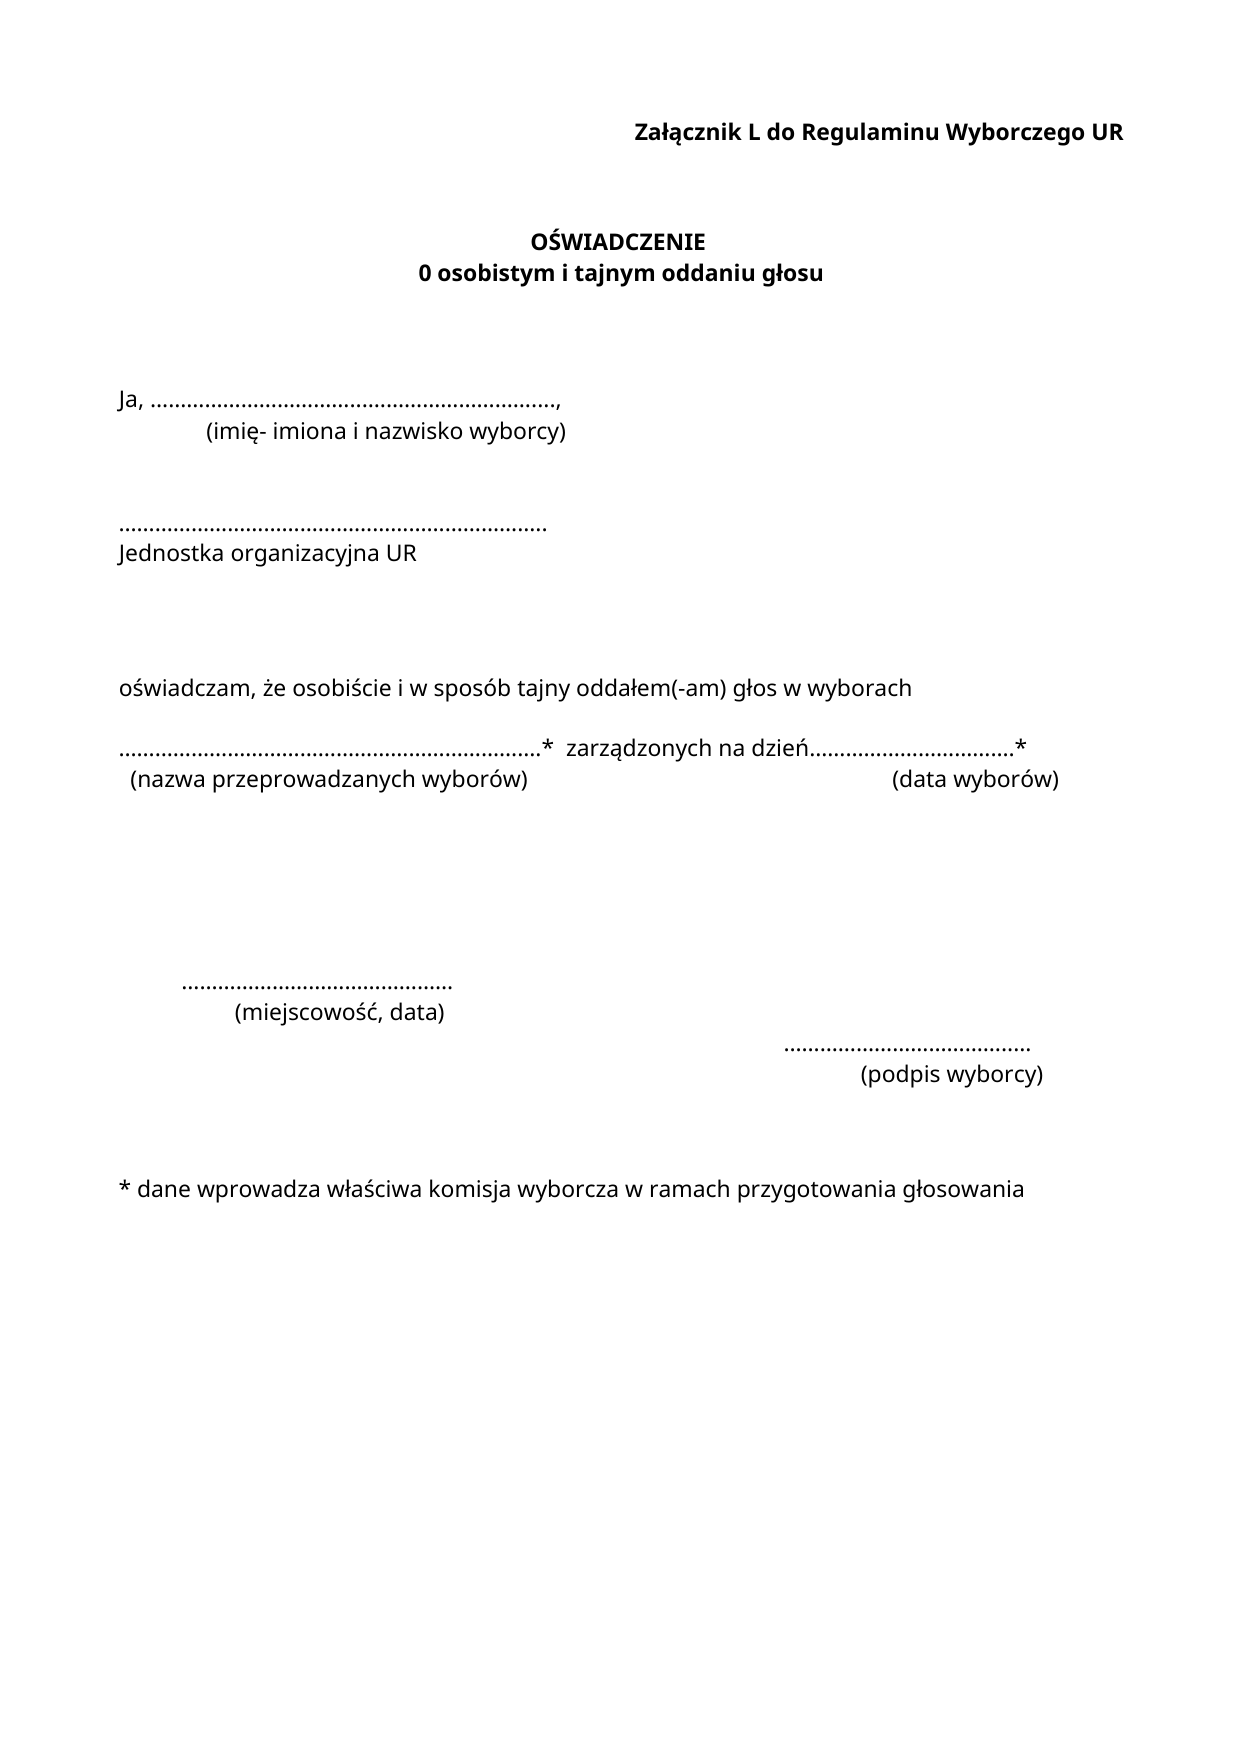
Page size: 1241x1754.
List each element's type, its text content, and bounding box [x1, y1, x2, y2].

text * dane wprowadza właściwa komisja wyborcza w ramach przygotowania głosowania [118, 1173, 1123, 1204]
text (imię- imiona i nazwisko wyborcy) [206, 414, 1123, 446]
text (nazwa przeprowadzanych wyborów) (data wyborów) [118, 763, 1123, 794]
text Jednostka organizacyjna UR [119, 537, 1123, 568]
text (miejscowość, data) [181, 996, 1123, 1027]
text ………………………………………………………….…* zarządzonych na dzień…………………………….* [118, 732, 1123, 763]
text ………………………………..… [773, 1027, 1123, 1058]
text …………………………………………………………….. [118, 508, 1123, 537]
text (podpis wyborcy) [783, 1058, 1123, 1089]
text ……………………………………… [119, 964, 1123, 996]
text OŚWIADCZENIE 0 osobistym i tajnym oddaniu głosu [118, 226, 1124, 288]
text Ja, ……………………………...………………………...., [119, 383, 1123, 414]
text oświadczam, że osobiście i w sposób tajny oddałem(-am) głos w wyborach [119, 672, 1123, 703]
text Załącznik L do Regulaminu Wyborczego UR [118, 116, 1123, 147]
